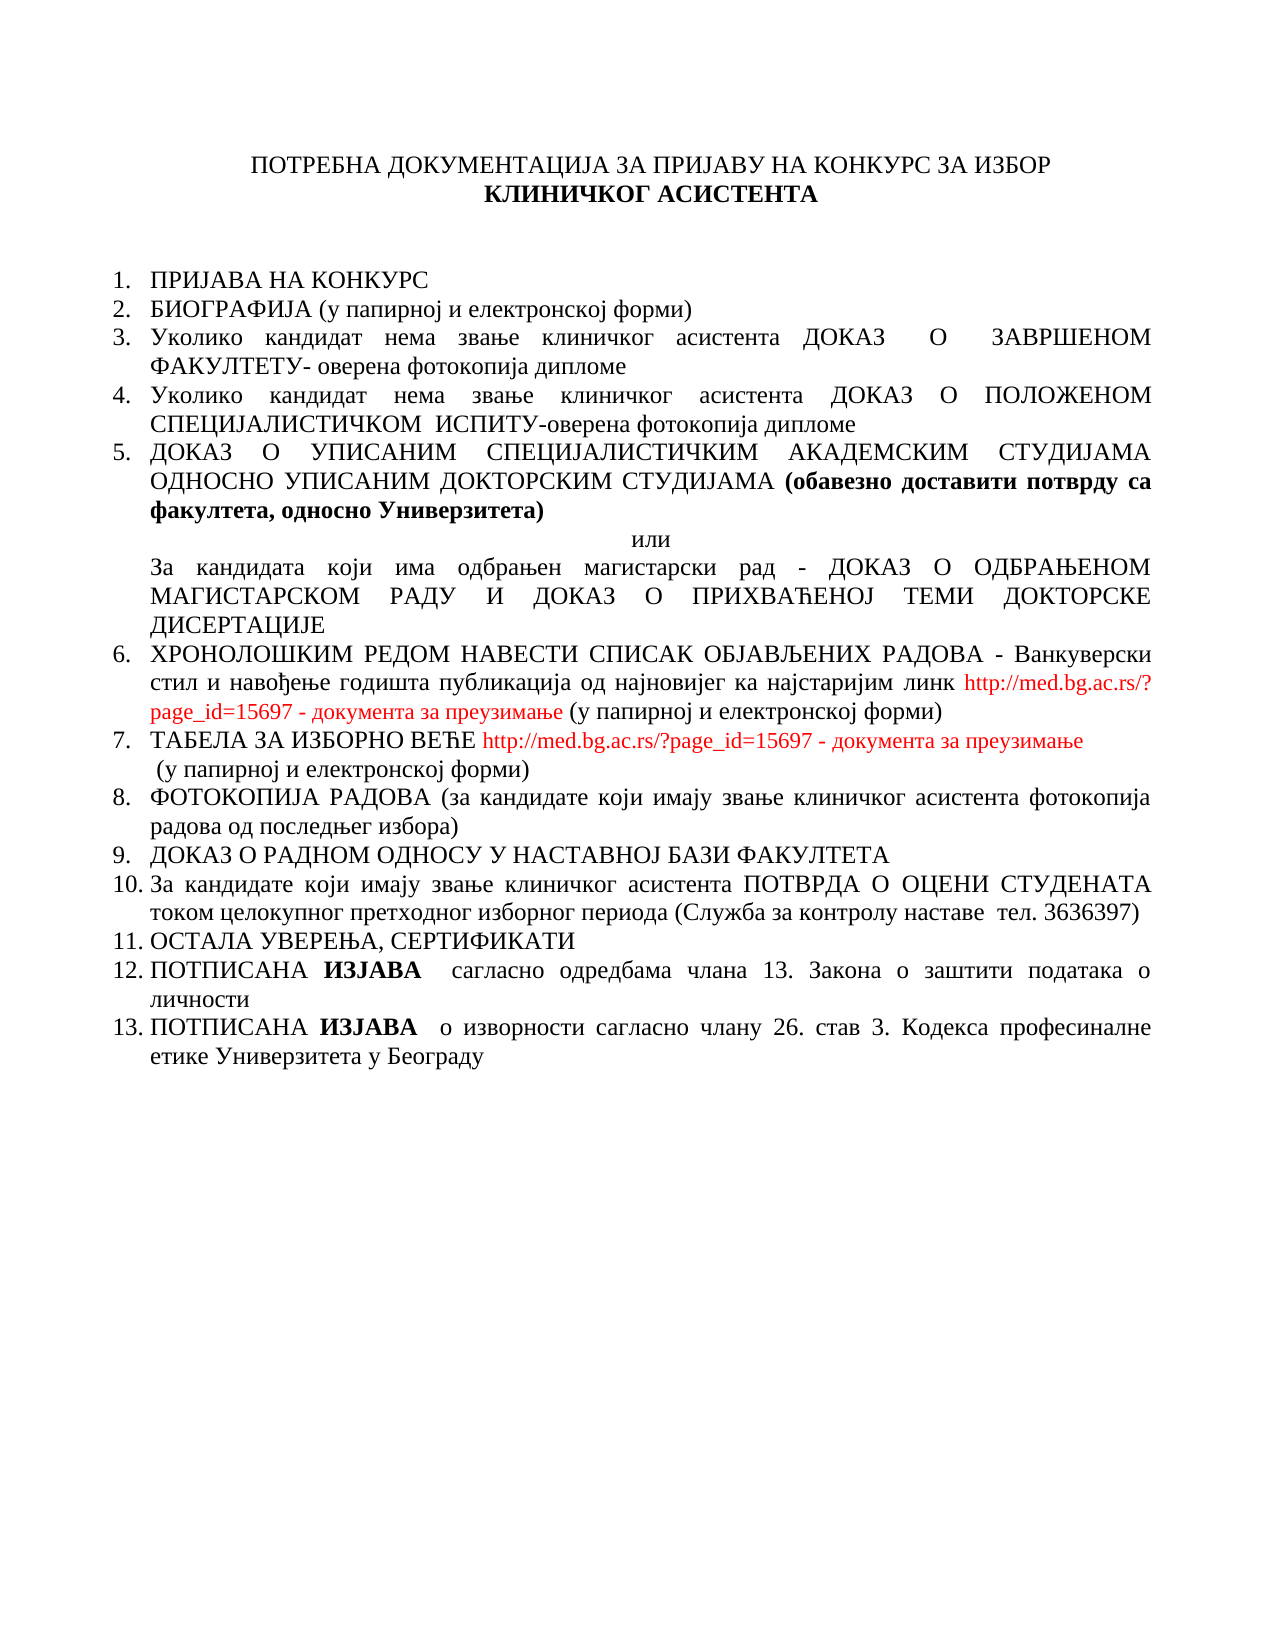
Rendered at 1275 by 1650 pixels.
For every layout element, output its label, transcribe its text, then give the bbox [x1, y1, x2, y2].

text (у папирној и електронској форми) [150, 754, 1152, 782]
list Уколико кандидат нема звање клиничког асистента ДОКАЗ О ЗАВРШЕНОМ ФАКУЛТЕТУ- оверена фотокопија дипломе [112, 322, 1152, 380]
list ТАБЕЛА ЗА ИЗБОРНО ВЕЋЕ http://med.bg.ac.rs/?page_id=15697 - документа за преузимање [112, 725, 1152, 754]
list ПОТПИСАНА ИЗЈАВА сагласно одредбама члана 13. Закона о заштити података о личности [112, 955, 1152, 1012]
list ФОТОКОПИЈА РАДОВА (за кандидате који имају звање клиничког асистента фотокопија радова од последњег избора) [112, 782, 1152, 840]
list или [150, 524, 1152, 552]
list За кандидате који имају звање клиничког асистента ПОТВРДА О ОЦЕНИ СТУДЕНАТА тoкoм цeлoкупнoг прeтхoднoг избoрнoг пeриoдa (Служба за контролу наставе тел. 3636397) [112, 869, 1152, 926]
text КЛИНИЧКОГ АСИСТЕНТА [150, 179, 1152, 207]
list OСТАЛА УВЕРЕЊА, СЕРТИФИКАТИ [112, 926, 1152, 955]
list ПРИЈАВА НА КОНКУРС [112, 265, 1152, 294]
list ХРОНОЛОШКИМ РЕДОМ НАВЕСТИ СПИСАК ОБЈАВЉЕНИХ РАДОВА - Ванкуверски стил и навођење годишта публикација од најновијег ка најстаријим линк http://med.bg.ac.rs/?page_id=15697 - документа за преузимање (у папирној и електронској форми) [112, 639, 1152, 725]
list За кандидата који има одбрањен магистарски рад - ДОКАЗ О ОДБРАЊЕНОМ МАГИСТАРСКОМ РАДУ И ДОКАЗ О ПРИХВАЋЕНОЈ ТЕМИ ДОКТОРСКЕ ДИСЕРТАЦИЈЕ [150, 552, 1152, 639]
list ДОКАЗ О УПИСАНИМ СПЕЦИЈАЛИСТИЧКИМ AКАДЕМСКИМ СТУДИЈАМА ОДНОСНО УПИСАНИМ ДОКТОРСКИМ СТУДИЈАМА (обавезно доставити потврду са факултета, односно Универзитета) [112, 437, 1152, 524]
text ПОТРЕБНА ДОКУМЕНТАЦИЈА ЗА ПРИЈАВУ НА КОНКУРС ЗА ИЗБОР [150, 150, 1152, 179]
list ПОТПИСАНА ИЗЈАВА о изворности сагласно члану 26. став 3. Кодекса професиналне етике Универзитета у Београду [112, 1012, 1152, 1070]
list Уколико кандидат нема звање клиничког асистента ДОКАЗ О ПОЛОЖЕНОМ СПЕЦИЈАЛИСТИЧКОМ ИСПИТУ-оверена фотокопија дипломе [112, 380, 1152, 437]
list БИОГРАФИЈА (у папирној и електронској форми) [112, 294, 1152, 322]
list ДОКАЗ О РАДНОМ ОДНОСУ У НАСТАВНОЈ БАЗИ ФАКУЛТЕТА [112, 840, 1152, 869]
